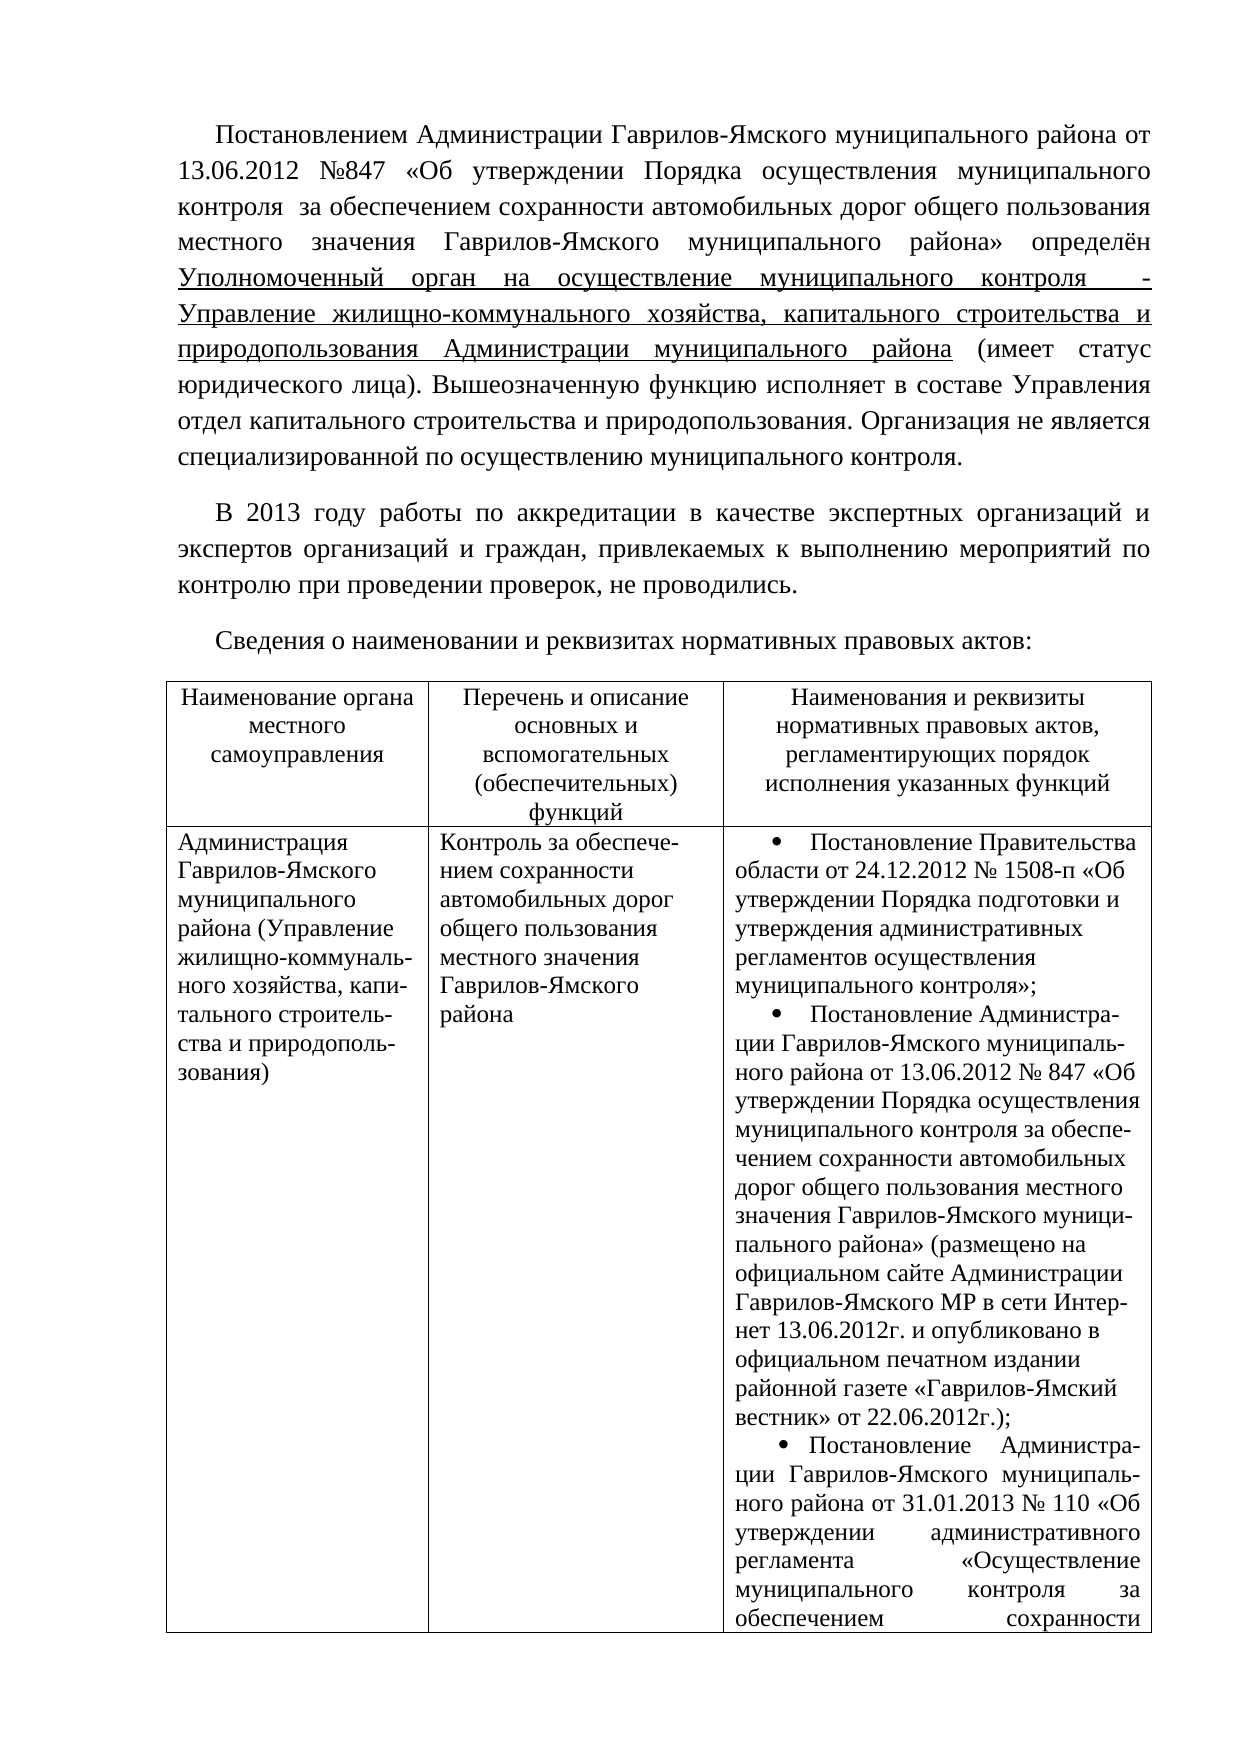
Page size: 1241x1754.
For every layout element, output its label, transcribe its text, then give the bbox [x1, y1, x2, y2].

text Сведения о наименовании и реквизитах нормативных правовых актов: [177, 624, 1152, 655]
text В 2013 году работы по аккредитации в качестве экспертных организаций и экспертов организаций и граждан, привлекаемых к выполнению мероприятий по контролю при проведении проверок, не проводились. [177, 496, 1152, 599]
table_header Наименование органа местного самоуправления [167, 682, 428, 826]
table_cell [429, 827, 723, 1632]
text Постановлением Администрации Гаврилов-Ямского муниципального района от 13.06.2012 №847 «Об утверждении Порядка осуществления муниципального контроля за обеспечением сохранности автомобильных дорог общего пользования местного значения Гаврилов-Ямского муниципального района» определён Уполномоченный орган на осуществление муниципального контроля - Управление жилищно-коммунального хозяйства, капитального строительства и природопользования Администрации муниципального района (имеет статус юридического лица). Вышеозначенную функцию исполняет в составе Управления отдел капитального строительства и природопользования. Организация не является специализированной по осуществлению муниципального контроля. [177, 325, 1152, 471]
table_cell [167, 827, 428, 1632]
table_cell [724, 827, 1151, 1632]
table_header Перечень и описание основных и вспомогательных (обеспечительных) функций [429, 682, 723, 826]
table_header Наименования и реквизиты нормативных правовых актов, регламентирующих порядок исполнения указанных функций [724, 682, 1151, 826]
text Постановлением Администрации Гаврилов-Ямского муниципального района от 13.06.2012 №847 «Об утверждении Порядка осуществления муниципального контроля за обеспечением сохранности автомобильных дорог общего пользования местного значения Гаврилов-Ямского муниципального района» определён Уполномоченный орган на осуществление муниципального контроля - Управление жилищно-коммунального хозяйства, капитального строительства и природопользования Администрации муниципального района (имеет статус юридического лица). Вышеозначенную функцию исполняет в составе Управления отдел капитального строительства и природопользования. Организация не является специализированной по осуществлению муниципального контроля. [177, 118, 1152, 288]
